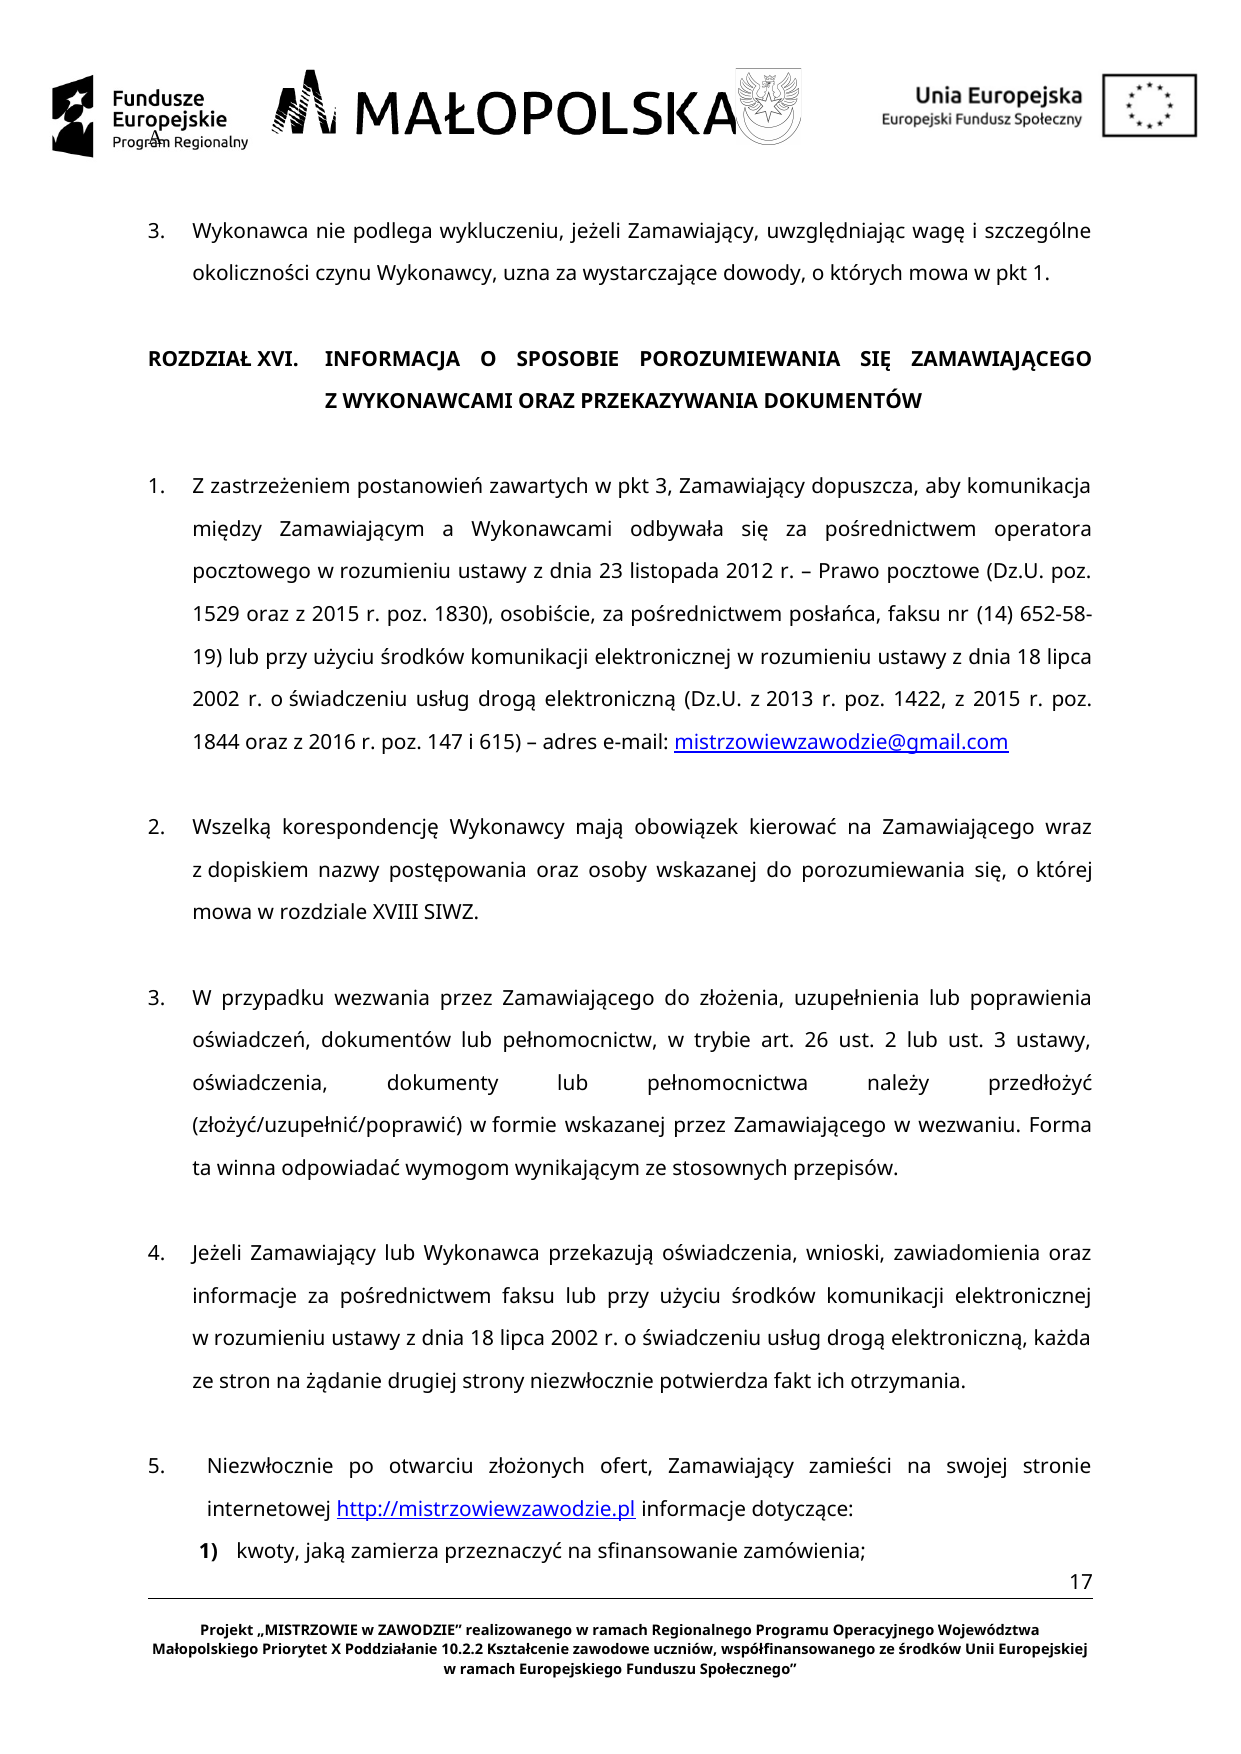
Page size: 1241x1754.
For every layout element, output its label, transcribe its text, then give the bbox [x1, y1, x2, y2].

list Niezwłocznie po otwarciu złożonych ofert, Zamawiający zamieści na swojej stronie internetowej http://mistrzowiewzawodzie.pl informacje dotyczące: [148, 1451, 1092, 1522]
picture [48, 68, 254, 167]
list kwoty, jaką zamierza przeznaczyć na sfinansowanie zamówienia; [199, 1537, 1092, 1565]
list Wszelką korespondencję Wykonawcy mają obowiązek kierować na Zamawiającego wraz z dopiskiem nazwy postępowania oraz osoby wskazanej do porozumiewania się, o której mowa w rozdziale XVIII SIWZ. [148, 812, 1092, 926]
list Z zastrzeżeniem postanowień zawartych w pkt 3, Zamawiający dopuszcza, aby komunikacja między Zamawiającym a Wykonawcami odbywała się za pośrednictwem operatora pocztowego w rozumieniu ustawy z dnia 23 listopada 2012 r. – Prawo pocztowe (Dz.U. poz. 1529 oraz z 2015 r. poz. 1830), osobiście, za pośrednictwem posłańca, faksu nr (14) 652-58-19) lub przy użyciu środków komunikacji elektronicznej w rozumieniu ustawy z dnia 18 lipca 2002 r. o świadczeniu usług drogą elektroniczną (Dz.U. z 2013 r. poz. 1422, z 2015 r. poz. 1844 oraz z 2016 r. poz. 147 i 615) – adres e-mail: mistrzowiewzawodzie@gmail.com [148, 471, 1092, 756]
text ROZDZIAŁ XVI. INFORMACJA O SPOSOBIE POROZUMIEWANIA SIĘ ZAMAWIAJĄCEGO Z WYKONAWCAMI ORAZ PRZEKAZYWANIA DOKUMENTÓW [148, 344, 1092, 415]
picture [268, 68, 802, 145]
list Wykonawca nie podlega wykluczeniu, jeżeli Zamawiający, uwzględniając wagę i szczególne okoliczności czynu Wykonawcy, uzna za wystarczające dowody, o których mowa w pkt 1. [148, 216, 1092, 287]
list Jeżeli Zamawiający lub Wykonawca przekazują oświadczenia, wnioski, zawiadomienia oraz informacje za pośrednictwem faksu lub przy użyciu środków komunikacji elektronicznej w rozumieniu ustawy z dnia 18 lipca 2002 r. o świadczeniu usług drogą elektroniczną, każda ze stron na żądanie drugiej strony niezwłocznie potwierdza fakt ich otrzymania. [148, 1238, 1092, 1394]
picture [878, 68, 1203, 147]
list W przypadku wezwania przez Zamawiającego do złożenia, uzupełnienia lub poprawienia oświadczeń, dokumentów lub pełnomocnictw, w trybie art. 26 ust. 2 lub ust. 3 ustawy, oświadczenia, dokumenty lub pełnomocnictwa należy przedłożyć (złożyć/uzupełnić/poprawić) w formie wskazanej przez Zamawiającego w wezwaniu. Forma ta winna odpowiadać wymogom wynikającym ze stosownych przepisów. [148, 983, 1092, 1182]
